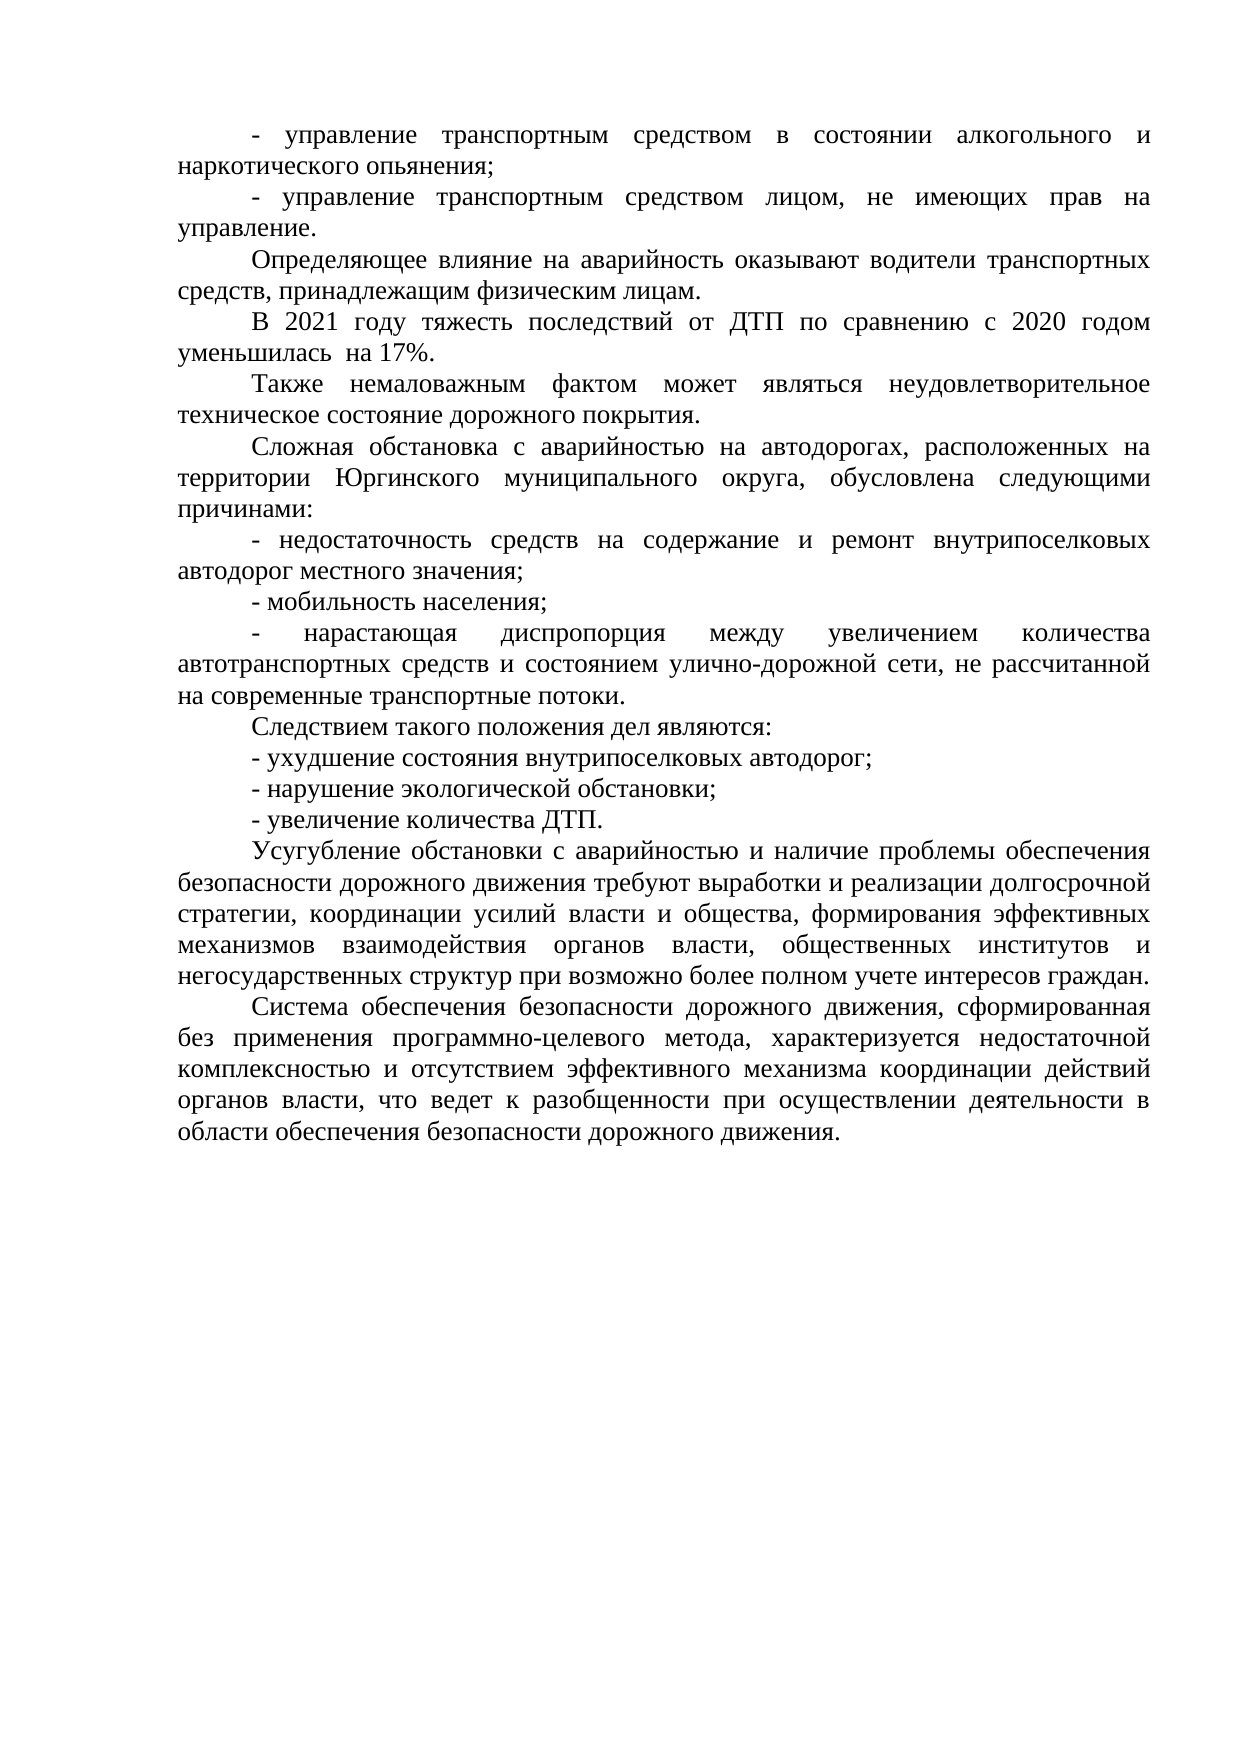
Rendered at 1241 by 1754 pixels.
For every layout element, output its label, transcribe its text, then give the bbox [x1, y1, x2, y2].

text Усугубление обстановки с аварийностью и наличие проблемы обеспечения безопасности дорожного движения требуют выработки и реализации долгосрочной стратегии, координации усилий власти и общества, формирования эффективных механизмов взаимодействия органов власти, общественных институтов и негосударственных структур при возможно более полном учете интересов граждан. [177, 834, 1152, 990]
text - увеличение количества ДТП. [177, 803, 1152, 834]
text Определяющее влияние на аварийность оказывают водители транспортных средств, принадлежащим физическим лицам. [177, 243, 1152, 305]
text - управление транспортным средством в состоянии алкогольного и наркотического опьянения; [177, 118, 1152, 180]
text Сложная обстановка с аварийностью на автодорогах, расположенных на территории Юргинского муниципального округа, обусловлена следующими причинами: [177, 429, 1152, 523]
text - нарушение экологической обстановки; [177, 772, 1152, 803]
text - ухудшение состояния внутрипоселковых автодорог; [177, 741, 1152, 772]
text Следствием такого положения дел являются: [177, 710, 1152, 741]
text - недостаточность средств на содержание и ремонт внутрипоселковых автодорог местного значения; [177, 523, 1152, 585]
text - мобильность населения; [177, 585, 1152, 616]
text Система обеспечения безопасности дорожного движения, сформированная без применения программно-целевого метода, характеризуется недостаточной комплексностью и отсутствием эффективного механизма координации действий органов власти, что ведет к разобщенности при осуществлении деятельности в области обеспечения безопасности дорожного движения. [177, 990, 1152, 1146]
text Также немаловажным фактом может являться неудовлетворительное техническое состояние дорожного покрытия. [177, 367, 1152, 429]
text - управление транспортным средством лицом, не имеющих прав на управление. [177, 180, 1152, 243]
text В 2021 году тяжесть последствий от ДТП по сравнению с 2020 годом уменьшилась на 17%. [177, 305, 1152, 367]
text - нарастающая диспропорция между увеличением количества автотранспортных средств и состоянием улично-дорожной сети, не рассчитанной на современные транспортные потоки. [177, 616, 1152, 710]
